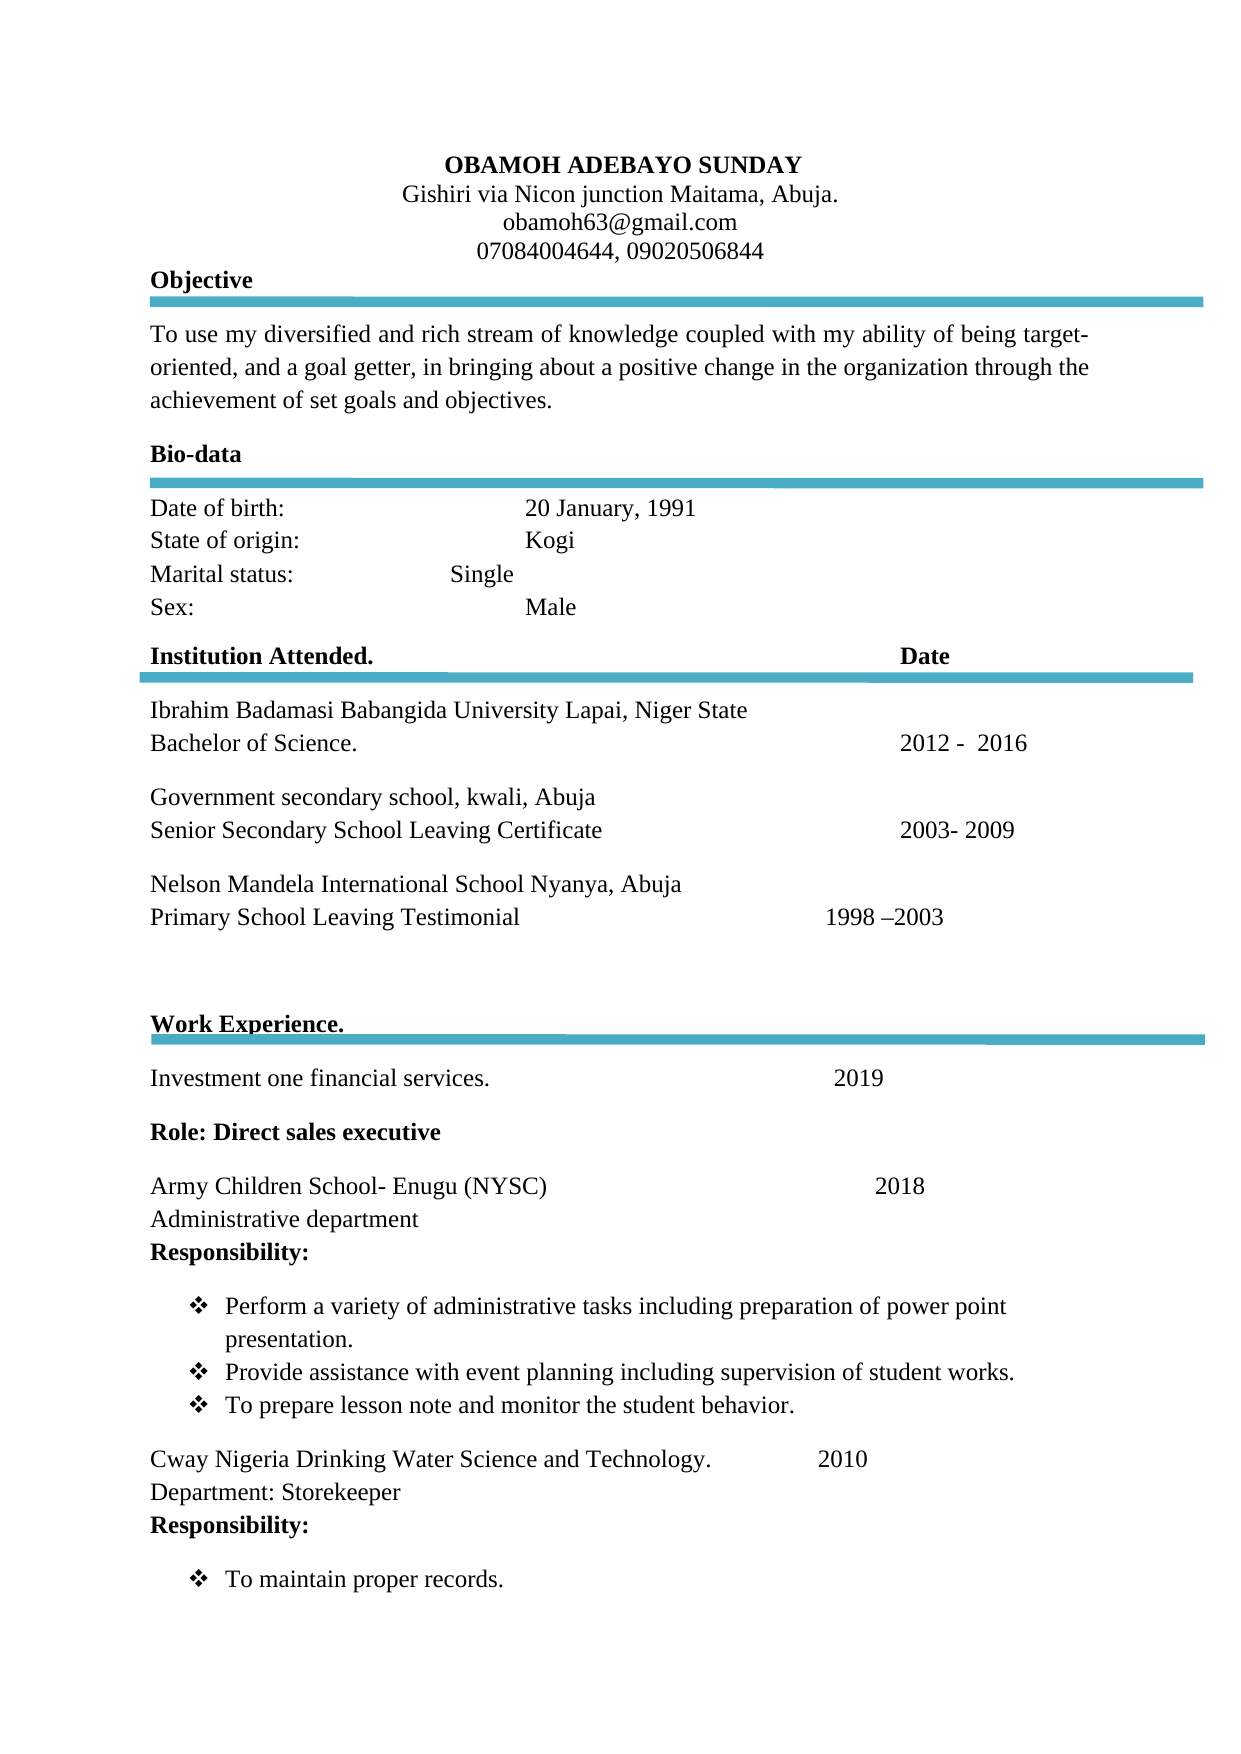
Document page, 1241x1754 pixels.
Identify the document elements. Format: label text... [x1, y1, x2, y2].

text Nelson Mandela International School Nyanya, Abuja Primary School Leaving Testimonial 1998 –2003 [150, 869, 1090, 931]
list To maintain proper records. [187, 1564, 1090, 1593]
text Marital status: Single [150, 559, 1090, 587]
text Role: Direct sales executive [150, 1117, 1090, 1146]
text Date of birth: 20 January, 1991 [150, 493, 1090, 521]
text Objective [150, 265, 1090, 294]
text Government secondary school, kwali, Abuja Senior Secondary School Leaving Certificate 2003- 2009 [150, 782, 1090, 844]
text Investment one financial services. 2019 [150, 1063, 1090, 1092]
text Cway Nigeria Drinking Water Science and Technology. 2010 Department: Storekeeper Responsibility: [150, 1444, 1090, 1539]
text State of origin: Kogi [150, 526, 1090, 554]
text Army Children School- Enugu (NYSC) 2018 Administrative department Responsibility: [150, 1171, 1090, 1266]
list Provide assistance with event planning including supervision of student works. [187, 1357, 1090, 1386]
text Sex: Male [150, 592, 1090, 620]
list To prepare lesson note and monitor the student behavior. [187, 1390, 1090, 1419]
text Institution Attended. Date [150, 641, 1090, 670]
text Bio-data [150, 439, 1090, 467]
text Work Experience. [150, 1009, 1090, 1038]
list Perform a variety of administrative tasks including preparation of power point presentation. [187, 1291, 1090, 1353]
text Gishiri via Nicon junction Maitama, Abuja. obamoh63@gmail.com 07084004644, 09020506844 [150, 179, 1090, 265]
text Ibrahim Badamasi Babangida University Lapai, Niger State Bachelor of Science. 2012 - 2016 [150, 695, 1090, 757]
text OBAMOH ADEBAYO SUNDAY [150, 150, 1090, 179]
text To use my diversified and rich stream of knowledge coupled with my ability of being target-oriented, and a goal getter, in bringing about a positive change in the organization through the achievement of set goals and objectives. [150, 319, 1090, 414]
